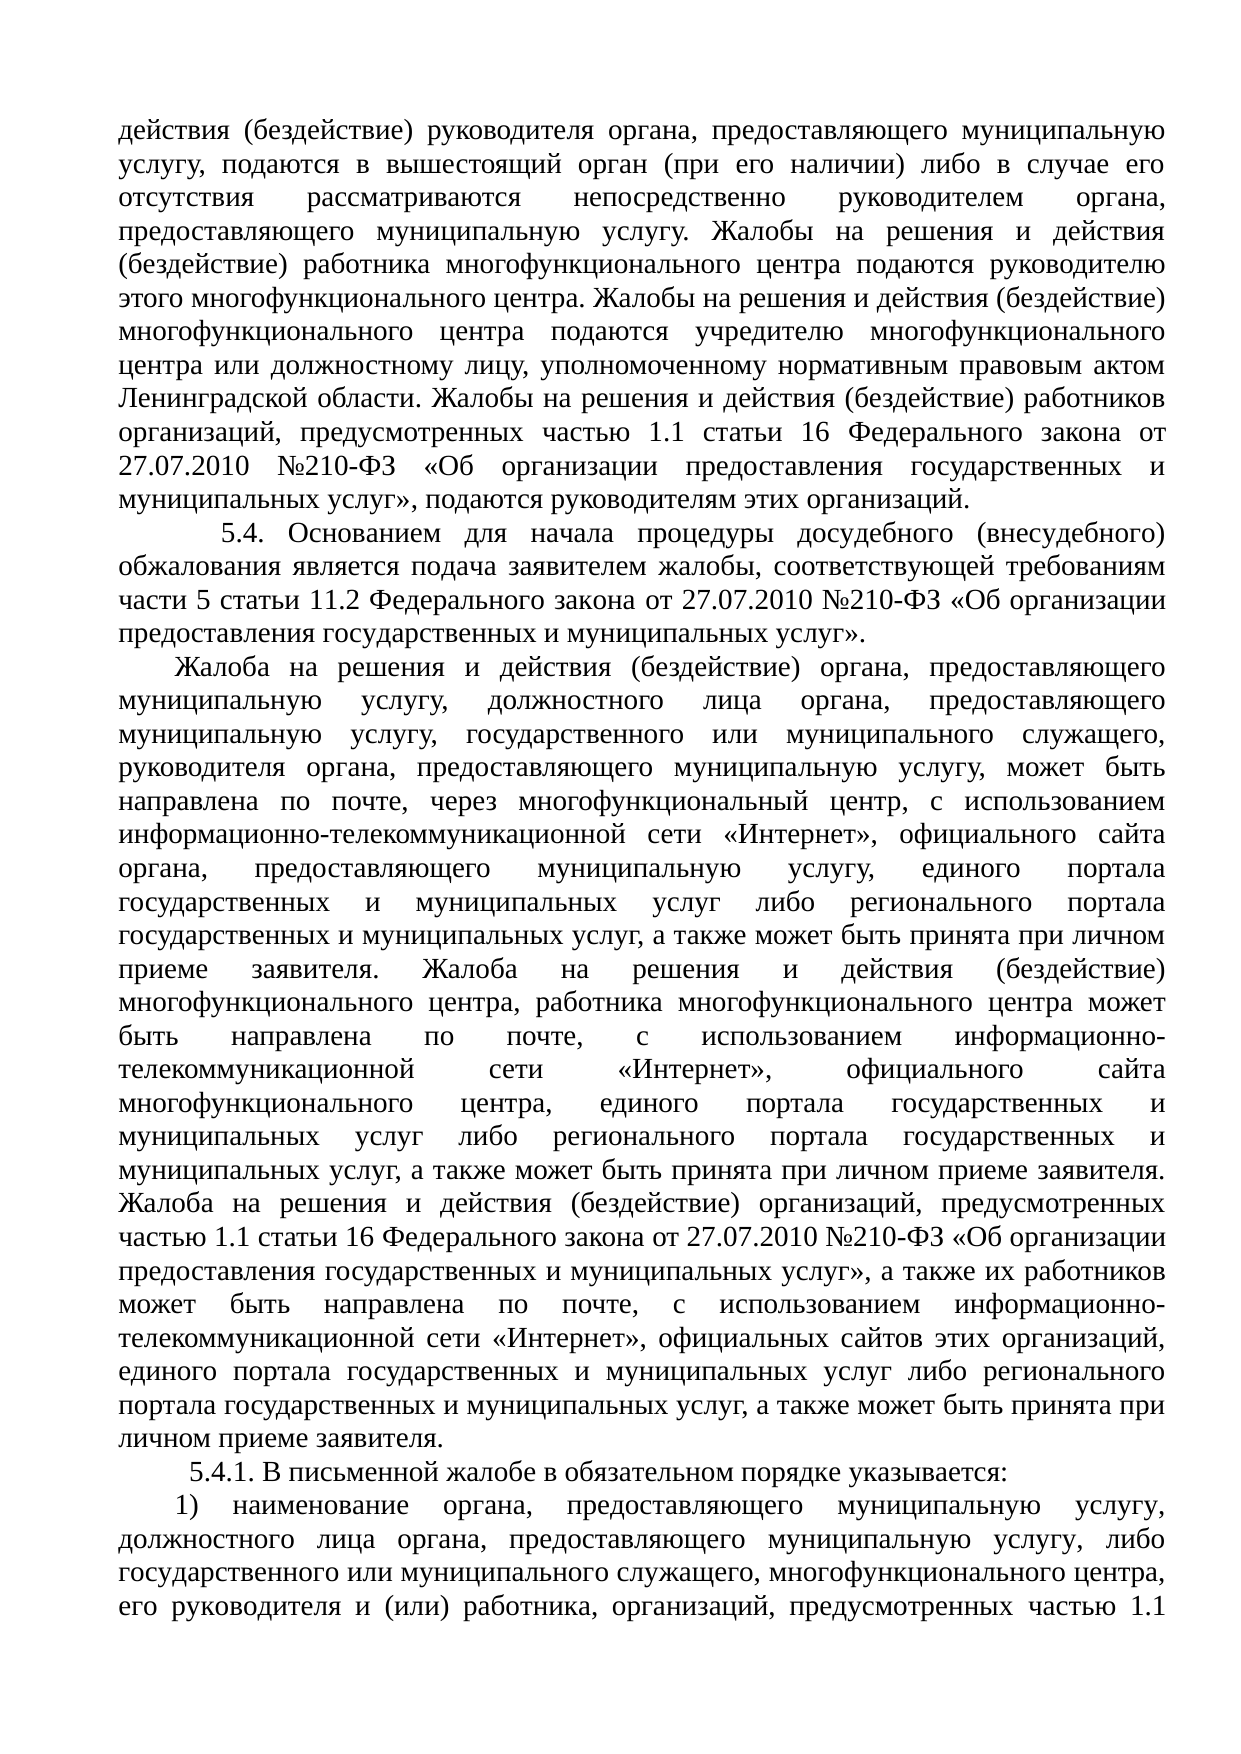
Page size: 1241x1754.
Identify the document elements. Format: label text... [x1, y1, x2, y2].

text 5.4. Основанием для начала процедуры досудебного (внесудебного) обжалования является подача заявителем жалобы, соответствующей требованиям части 5 статьи 11.2 Федерального закона от 27.07.2010 №210-ФЗ «Об организации предоставления государственных и муниципальных услуг». [118, 515, 1166, 649]
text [118, 1487, 1166, 1622]
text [118, 112, 1166, 515]
text Жалоба на решения и действия (бездействие) органа, предоставляющего муниципальную услугу, должностного лица органа, предоставляющего муниципальную услугу, государственного или муниципального служащего, руководителя органа, предоставляющего муниципальную услугу, может быть направлена по почте, через многофункциональный центр, с использованием информационно-телекоммуникационной сети «Интернет», официального сайта органа, предоставляющего муниципальную услугу, единого портала государственных и муниципальных услуг либо регионального портала государственных и муниципальных услуг, а также может быть принята при личном приеме заявителя. Жалоба на решения и действия (бездействие) многофункционального центра, работника многофункционального центра может быть направлена по почте, с использованием информационно-телекоммуникационной сети «Интернет», официального сайта многофункционального центра, единого портала государственных и муниципальных услуг либо регионального портала государственных и муниципальных услуг, а также может быть принята при личном приеме заявителя. Жалоба на решения и действия (бездействие) организаций, предусмотренных частью 1.1 статьи 16 Федерального закона от 27.07.2010 №210-ФЗ «Об организации предоставления государственных и муниципальных услуг», а также их работников может быть направлена по почте, с использованием информационно-телекоммуникационной сети «Интернет», официальных сайтов этих организаций, единого портала государственных и муниципальных услуг либо регионального портала государственных и муниципальных услуг, а также может быть принята при личном приеме заявителя. [118, 649, 1166, 1454]
text 5.4.1. В письменной жалобе в обязательном порядке указывается: [118, 1454, 1166, 1487]
